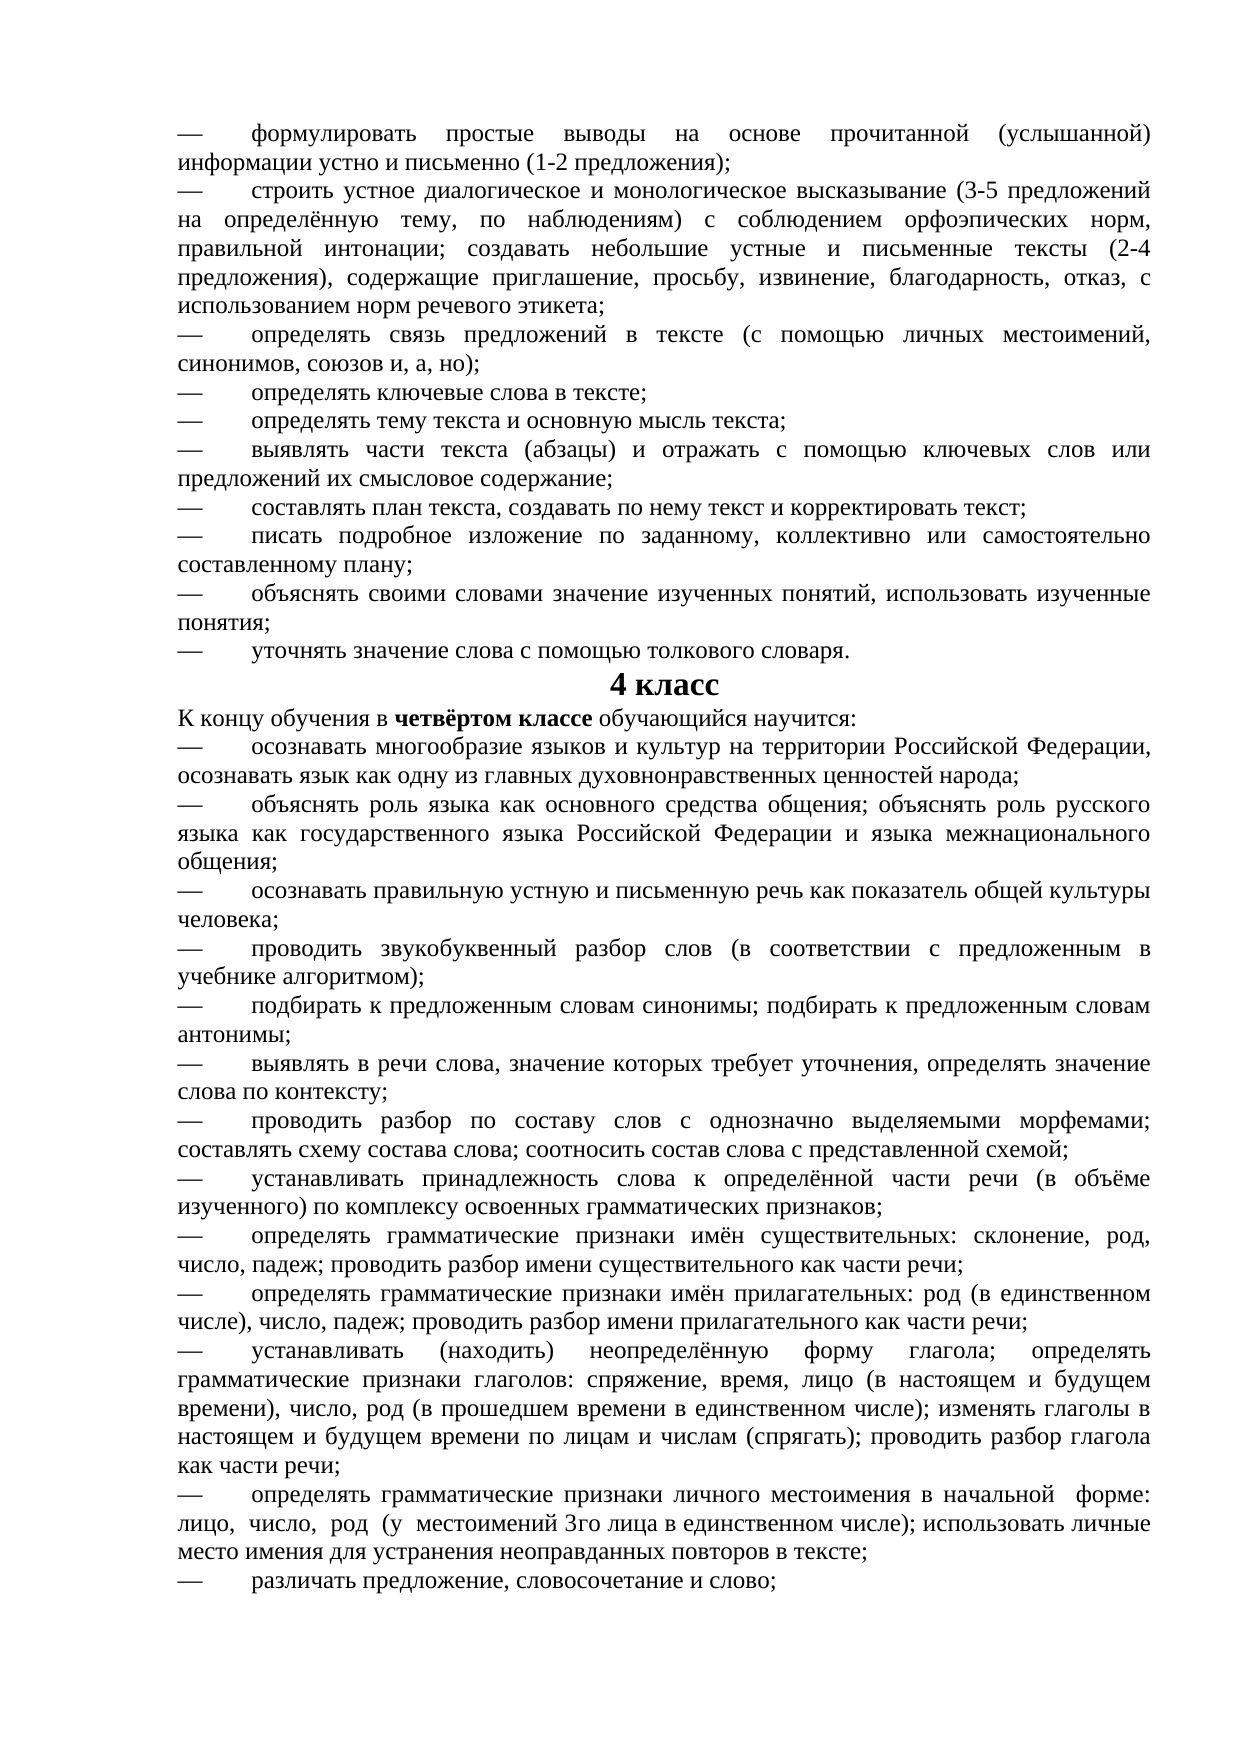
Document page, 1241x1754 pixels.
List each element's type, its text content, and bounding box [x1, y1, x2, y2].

text — определять грамматические признаки личного местоимения в начальной форме: лицо, число, род (у местоимений 3­го лица в единственном числе); использовать личные место­ имения для устранения неоправданных повторов в тексте; [177, 1479, 1152, 1565]
text — определять ключевые слова в тексте; [177, 377, 1152, 406]
text — проводить разбор по составу слов с однозначно выделяемыми морфемами; составлять схему состава слова; соотносить состав слова с представленной схемой; [177, 1105, 1152, 1163]
text 4 класс [177, 664, 1152, 703]
text — определять грамматические признаки имён прилагательных: род (в единственном числе), число, падеж; проводить разбор имени прилагательного как части речи; [177, 1278, 1152, 1335]
text — устанавливать (находить) неопределённую форму глагола; определять грамматические признаки глаголов: спряжение, время, лицо (в настоящем и будущем времени), число, род (в прошедшем времени в единственном числе); изменять глаголы в настоящем и будущем времени по лицам и числам (спрягать); проводить разбор глагола как части речи; [177, 1335, 1152, 1479]
text К концу обучения в четвёртом классе обучающийся научится: [177, 703, 1152, 731]
text — составлять план текста, создавать по нему текст и корректировать текст; [177, 492, 1152, 521]
text — уточнять значение слова с помощью толкового словаря. [177, 636, 1152, 664]
text — формулировать простые выводы на основе прочитанной (услышанной) информации устно и письменно (1-2 предложения); [177, 118, 1152, 176]
text — объяснять своими словами значение изученных понятий, использовать изученные понятия; [177, 578, 1152, 636]
text — писать подробное изложение по заданному, коллективно или самостоятельно составленному плану; [177, 521, 1152, 578]
text — устанавливать принадлежность слова к определённой части речи (в объёме изученного) по комплексу освоенных грамматических признаков; [177, 1163, 1152, 1220]
text — подбирать к предложенным словам синонимы; подбирать к предложенным словам антонимы; [177, 990, 1152, 1048]
text — определять связь предложений в тексте (с помощью личных местоимений, синонимов, союзов и, а, но); [177, 319, 1152, 377]
text — выявлять в речи слова, значение которых требует уточнения, определять значение слова по контексту; [177, 1048, 1152, 1105]
text — осознавать правильную устную и письменную речь как показатель общей культуры человека; [177, 875, 1152, 933]
text — различать предложение, словосочетание и слово; [177, 1565, 1152, 1594]
text — выявлять части текста (абзацы) и отражать с помощью ключевых слов или предложений их смысловое содержание; [177, 434, 1152, 492]
text — проводить звуко­буквенный разбор слов (в соответствии с предложенным в учебнике алгоритмом); [177, 933, 1152, 990]
text — определять грамматические признаки имён существительных: склонение, род, число, падеж; проводить разбор имени существительного как части речи; [177, 1220, 1152, 1278]
text — строить устное диалогическое и монологическое высказывание (3-5 предложений на определённую тему, по наблюдениям) с соблюдением орфоэпических норм, правильной интонации; создавать небольшие устные и письменные тексты (2-4 предложения), содержащие приглашение, просьбу, извинение, благодарность, отказ, с использованием норм речевого этикета; [177, 176, 1152, 319]
text — осознавать многообразие языков и культур на территории Российской Федерации, осознавать язык как одну из главных духовно­нравственных ценностей народа; [177, 731, 1152, 789]
text — объяснять роль языка как основного средства общения; объяснять роль русского языка как государственного языка Российской Федерации и языка межнационального общения; [177, 789, 1152, 875]
text — определять тему текста и основную мысль текста; [177, 406, 1152, 434]
